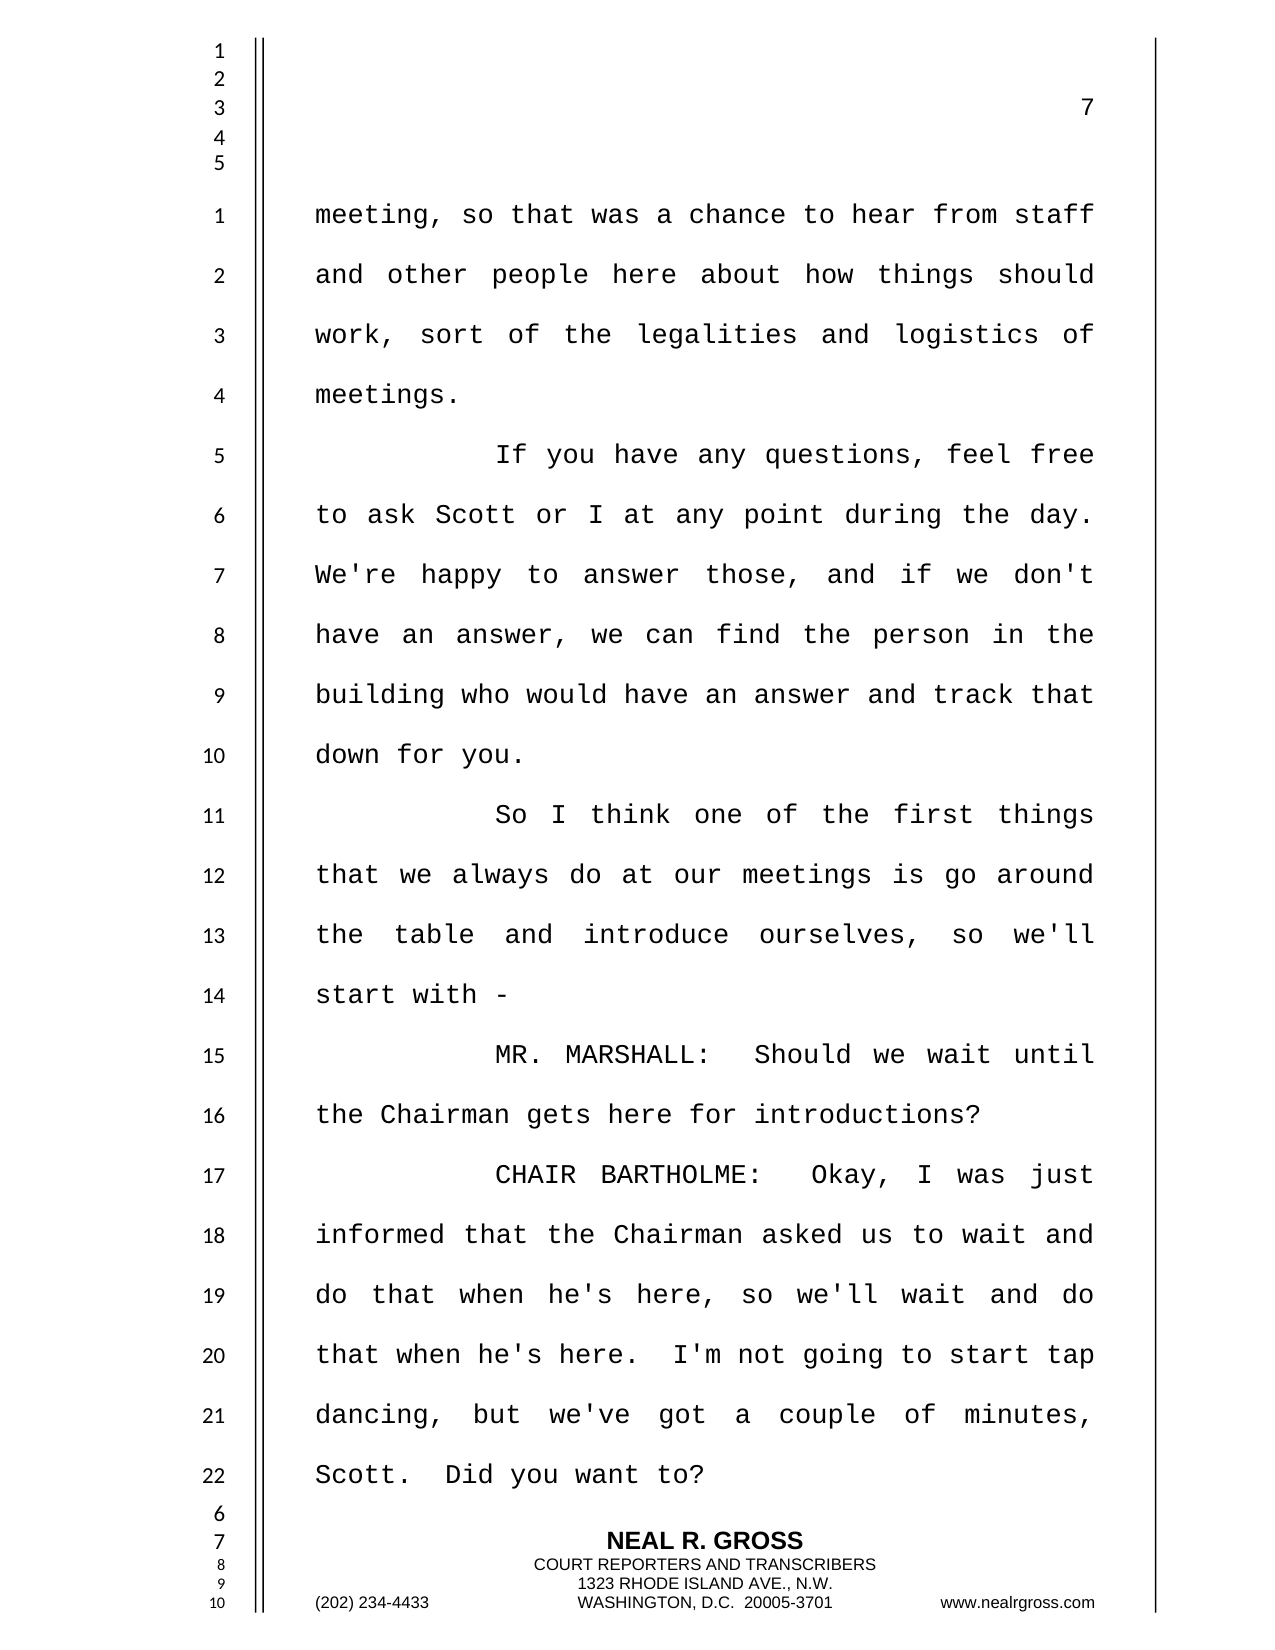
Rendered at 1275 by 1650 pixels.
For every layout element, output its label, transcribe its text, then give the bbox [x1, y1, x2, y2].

text MR. MARSHALL: Should we wait until the Chairman gets here for introductions? [315, 1016, 1095, 1136]
text If you have any questions, feel free to ask Scott or I at any point during the day. We're happy to answer those, and if we don't have an answer, we can find the person in the building who would have an answer and track that down for you. [315, 416, 1095, 776]
text So I think one of the first things that we always do at our meetings is go around the table and introduce ourselves, so we'll start with - [315, 776, 1095, 1016]
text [315, 176, 1095, 416]
text CHAIR BARTHOLME: Okay, I was just informed that the Chairman asked us to wait and do that when he's here, so we'll wait and do that when he's here. I'm not going to start tap dancing, but we've got a couple of minutes, Scott. Did you want to? [315, 1136, 1095, 1496]
